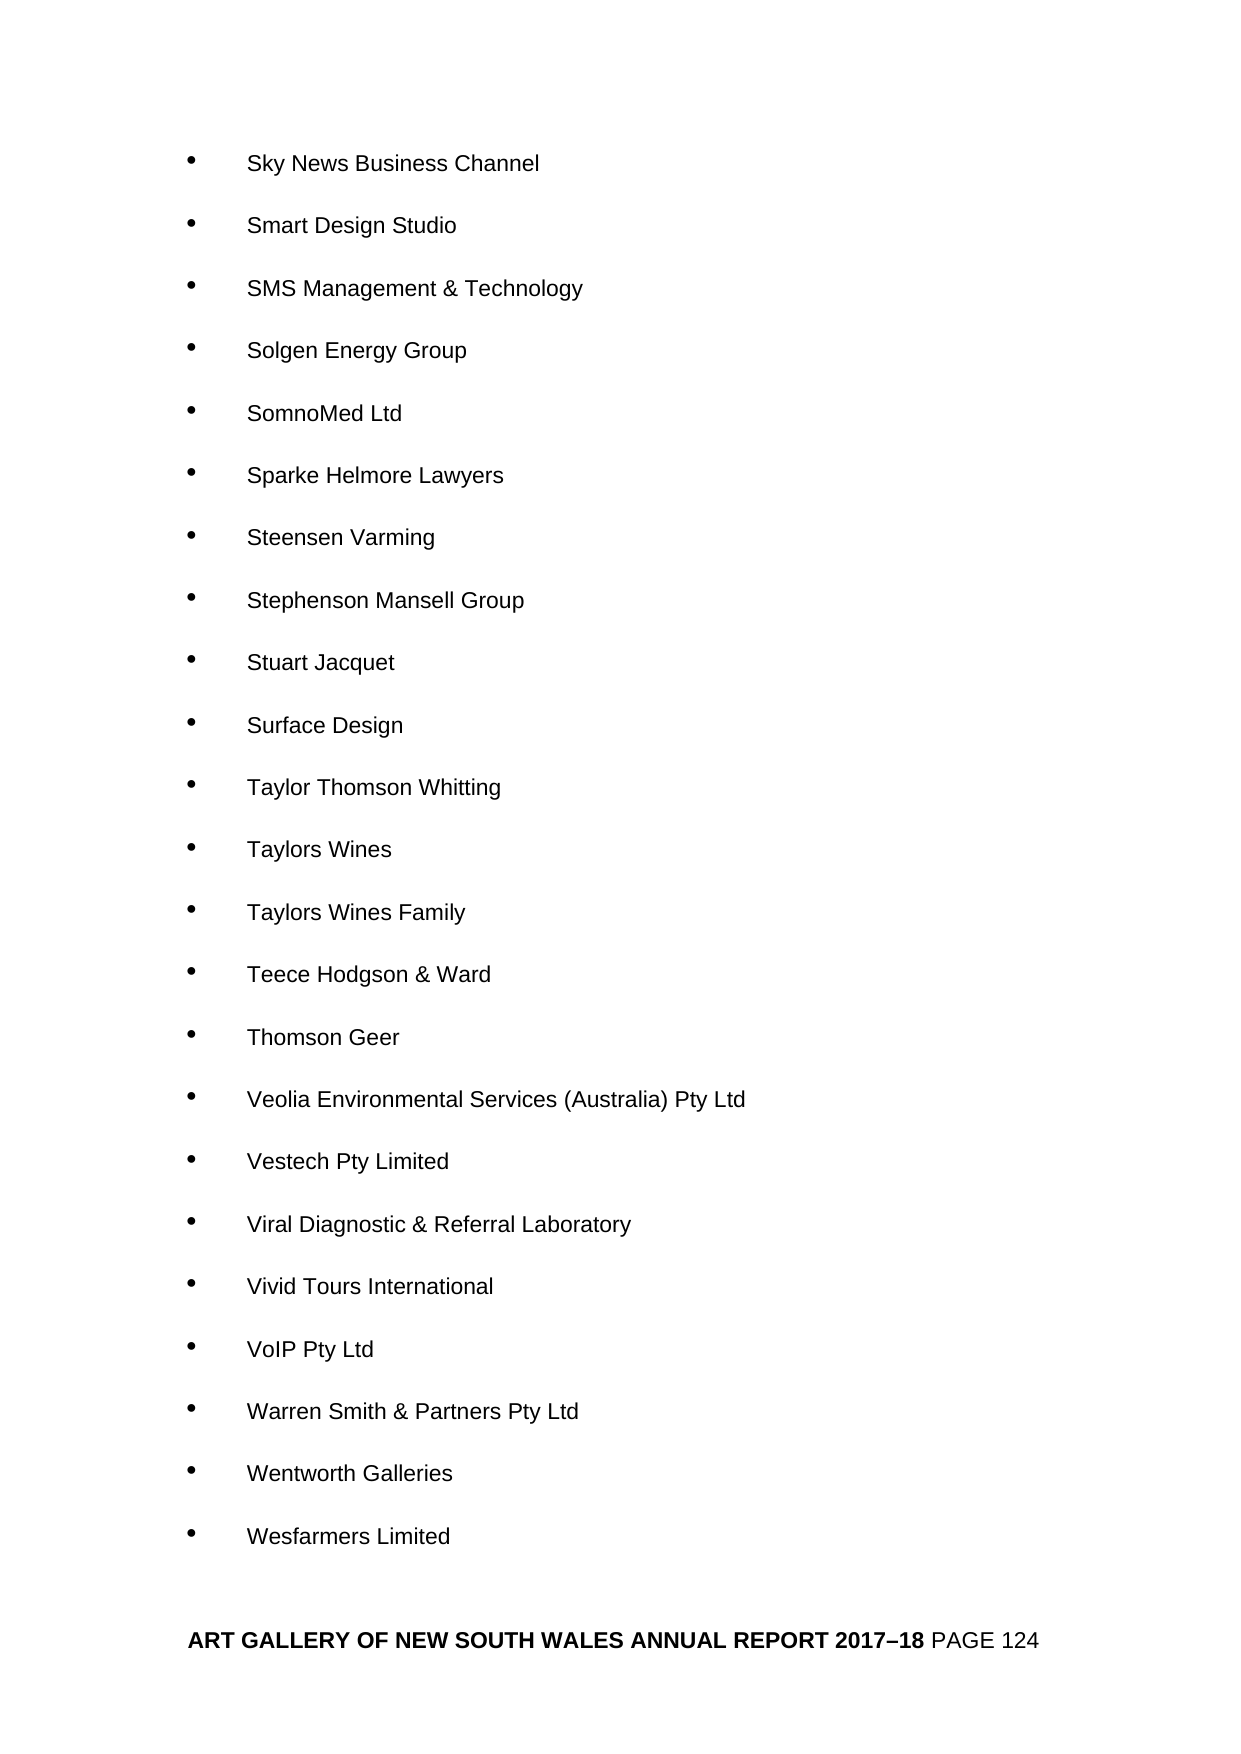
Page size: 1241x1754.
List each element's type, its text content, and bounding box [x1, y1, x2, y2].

list Thomson Geer [187, 1023, 1053, 1050]
list Wentworth Galleries [187, 1460, 1053, 1487]
list Wesfarmers Limited [187, 1523, 1053, 1549]
list SomnoMed Ltd [187, 399, 1053, 426]
list Teece Hodgson & Ward [187, 961, 1053, 987]
list Solgen Energy Group [187, 337, 1053, 363]
list Vivid Tours International [187, 1273, 1053, 1299]
list Steensen Varming [187, 524, 1053, 551]
list Smart Design Studio [187, 212, 1053, 239]
list Stuart Jacquet [187, 649, 1053, 676]
list Veolia Environmental Services (Australia) Pty Ltd [187, 1086, 1053, 1112]
list Warren Smith & Partners Pty Ltd [187, 1398, 1053, 1424]
list SMS Management & Technology [187, 275, 1053, 301]
list Surface Design [187, 712, 1053, 738]
list Taylors Wines [187, 836, 1053, 863]
list Stephenson Mansell Group [187, 587, 1053, 613]
list Taylor Thomson Whitting [187, 774, 1053, 800]
list Vestech Pty Limited [187, 1148, 1053, 1175]
list Sparke Helmore Lawyers [187, 462, 1053, 488]
list Sky News Business Channel [187, 150, 1053, 176]
list Viral Diagnostic & Referral Laboratory [187, 1211, 1053, 1237]
list Taylors Wines Family [187, 899, 1053, 925]
list VoIP Pty Ltd [187, 1336, 1053, 1362]
